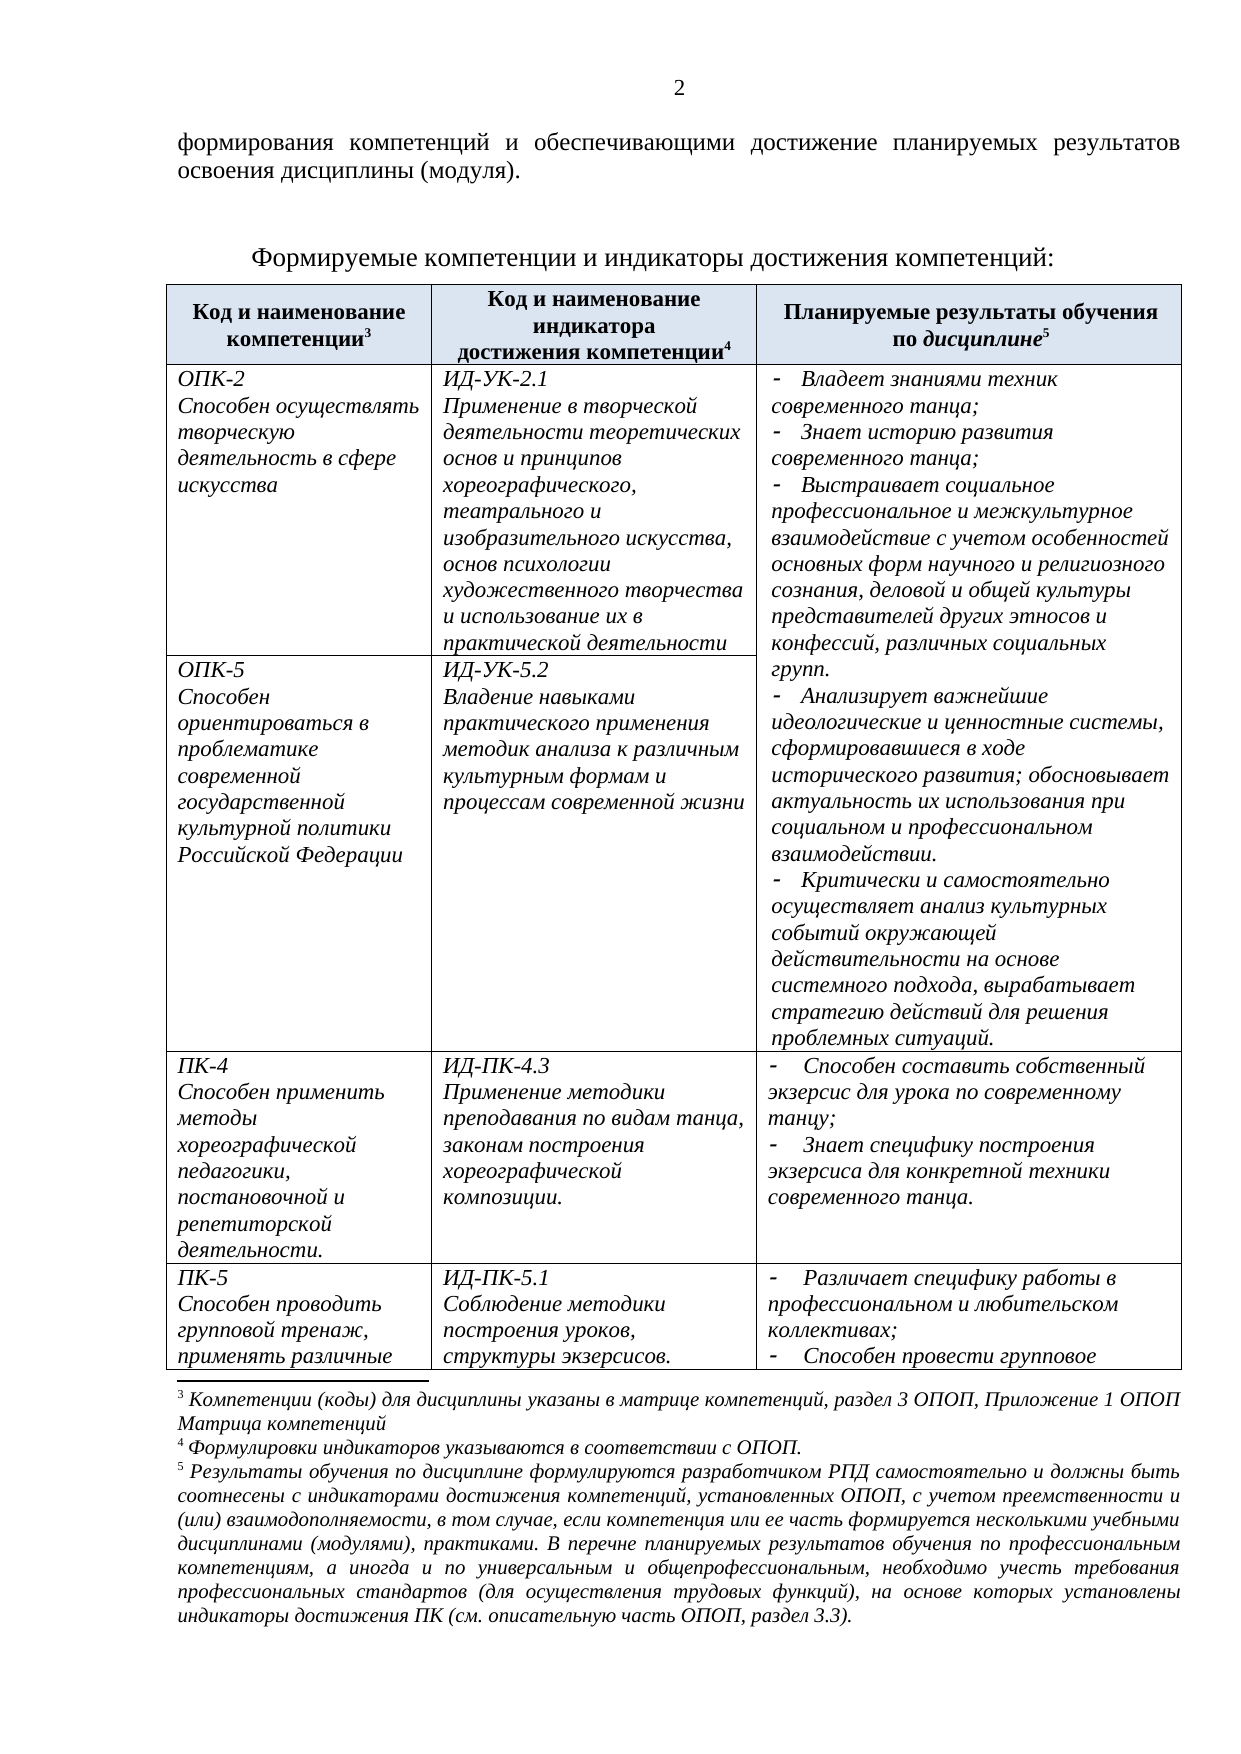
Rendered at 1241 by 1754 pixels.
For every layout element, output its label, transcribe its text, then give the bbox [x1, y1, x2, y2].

table_cell Способен составить собственный экзерсис для урока по современному танцу; Знает специфику построения экзерсиса для конкретной техники современного танца. [757, 1052, 1181, 1262]
table_header Код и наименование индикатора достижения компетенции [432, 285, 756, 364]
table_cell ОПК-5 Способен ориентироваться в проблематике современной государственной культурной политики Российской Федерации [167, 656, 431, 1051]
table_cell ИД-УК-5.2 Владение навыками практического применения методик анализа к различным культурным формам и процессам современной жизни [432, 656, 756, 1051]
table_cell ИД-УК-2.1 Применение в творческой деятельности теоретических основ и принципов хореографического, театрального и изобразительного искусства, основ психологии художественного творчества и использование их в практической деятельности [432, 365, 756, 655]
table_cell ПК-4 Способен применить методы хореографической педагогики, постановочной и репетиторской деятельности. [167, 1052, 431, 1262]
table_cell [167, 1264, 431, 1369]
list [177, 127, 1181, 184]
table_cell ИД-ПК-4.3 Применение методики преподавания по видам танца, законам построения хореографической композиции. [432, 1052, 756, 1262]
table_cell Владеет знаниями техник современного танца; Знает историю развития современного танца; Выстраивает социальное профессиональное и межкультурное взаимодействие с учетом особенностей основных форм научного и религиозного сознания, деловой и общей культуры представителей других этносов и конфессий, различных социальных групп. Анализирует важнейшие идеологические и ценностные системы, сформировавшиеся в ходе исторического развития; обосновывает актуальность их использования при социальном и профессиональном взаимодействии. Критически и самостоятельно осуществляет анализ культурных событий окружающей действительности на основе системного подхода, вырабатывает стратегию действий для решения проблемных ситуаций. [757, 365, 1181, 1051]
table_header Код и наименование компетенции [167, 285, 431, 364]
subtitle Формируемые компетенции и индикаторы достижения компетенций: [251, 241, 1181, 272]
table_header Планируемые результаты обучения по дисциплине [757, 285, 1181, 364]
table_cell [432, 1264, 756, 1369]
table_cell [757, 1264, 1181, 1369]
table_cell ОПК-2 Способен осуществлять творческую деятельность в сфере искусства [167, 365, 431, 655]
